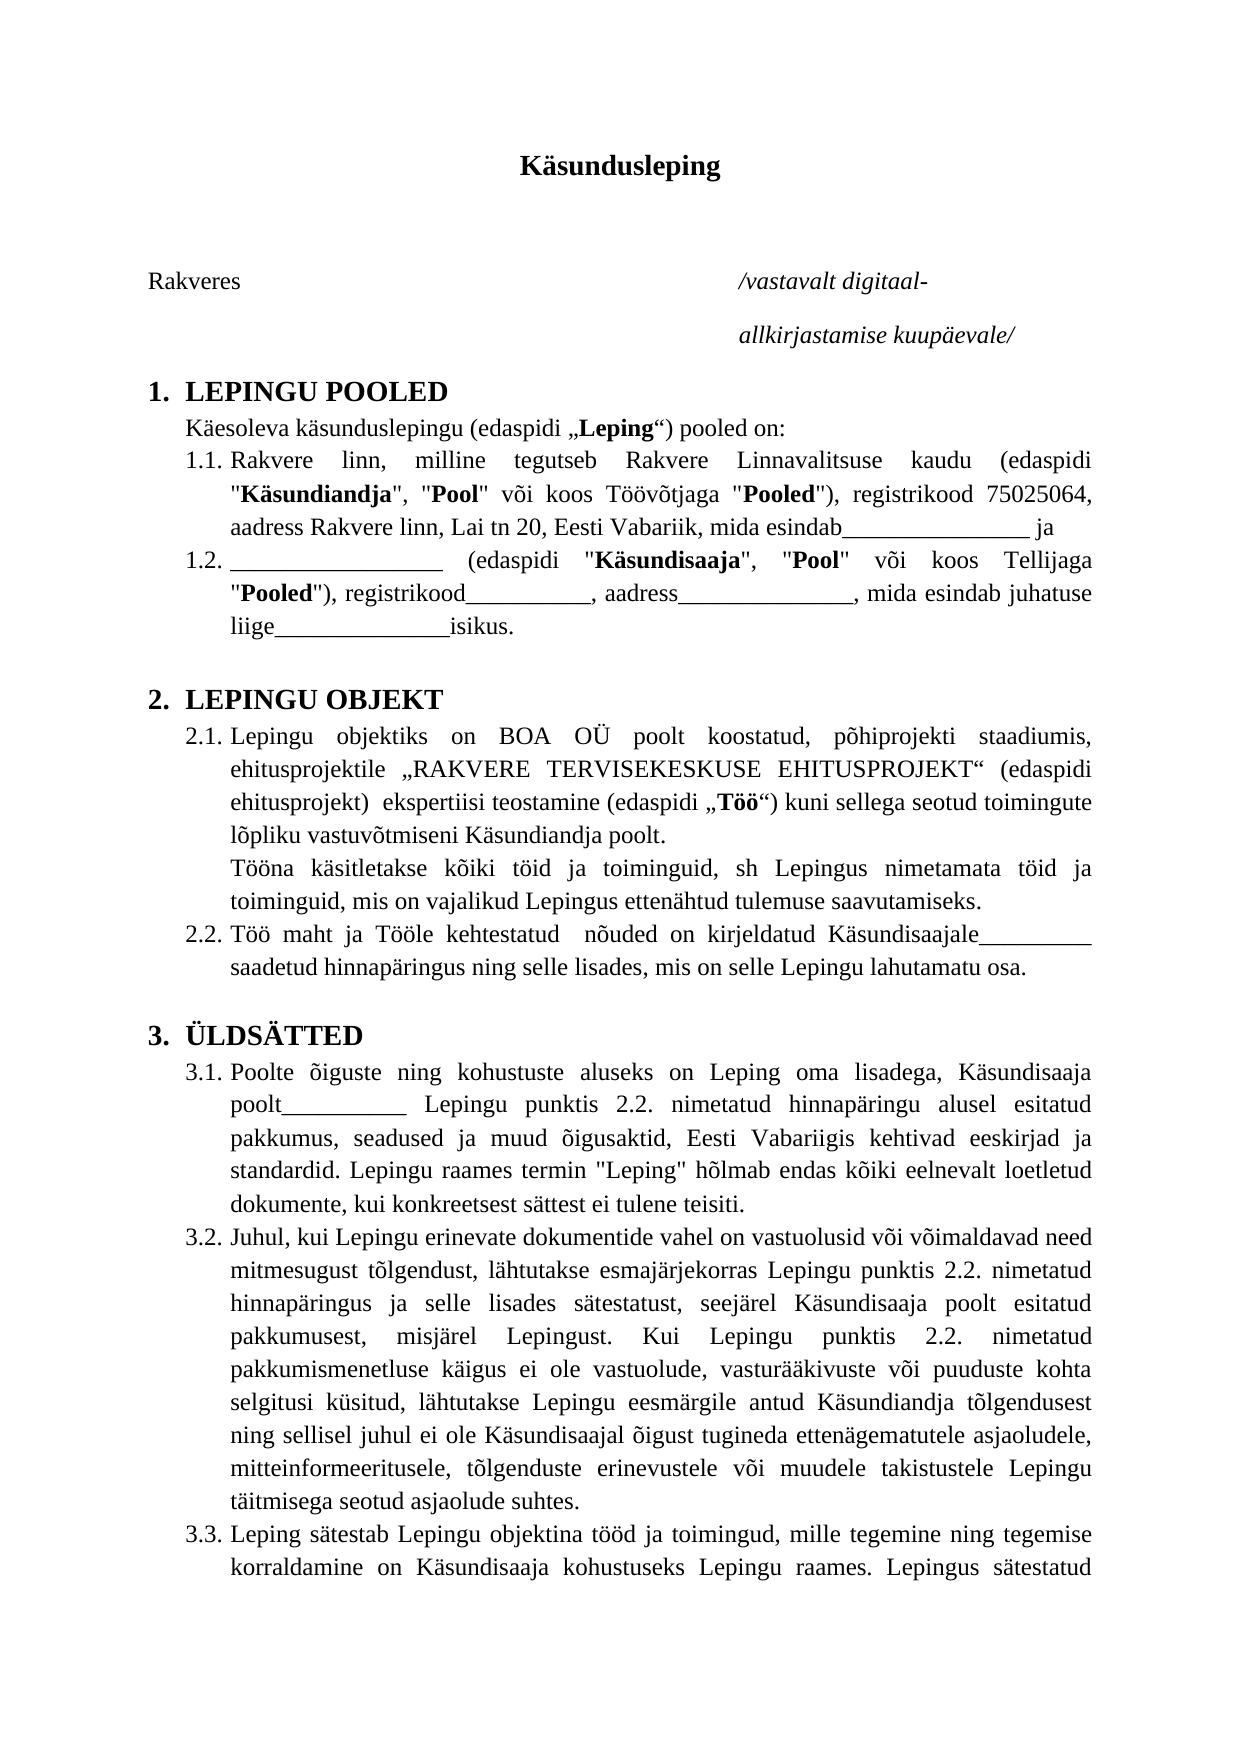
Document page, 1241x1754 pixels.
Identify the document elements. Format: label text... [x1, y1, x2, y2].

list Juhul, kui Lepingu erinevate dokumentide vahel on vastuolusid või võimaldavad need mitmesugust tõlgendust, lähtutakse esmajärjekorras Lepingu punktis 2.2. nimetatud hinnapäringus ja selle lisades sätestatust, seejärel Käsundisaaja poolt esitatud pakkumusest, misjärel Lepingust. Kui Lepingu punktis 2.2. nimetatud pakkumismenetluse käigus ei ole vastuolude, vasturääkivuste või puuduste kohta selgitusi küsitud, lähtutakse Lepingu eesmärgile antud Käsundiandja tõlgendusest ning sellisel juhul ei ole Käsundisaajal õigust tugineda ettenägematutele asjaoludele, mitteinformeeritusele, tõlgenduste erinevustele või muudele takistustele Lepingu täitmisega seotud asjaolude suhtes. [185, 1222, 1093, 1514]
text Rakveres /vastavalt digitaal- [148, 266, 1093, 295]
list Käesoleva käsunduslepingu (edaspidi „Leping“) pooled on: [185, 413, 1093, 441]
list ÜLDSÄTTED [148, 1018, 1093, 1052]
list Tööna käsitletakse kõiki töid ja toiminguid, sh Lepingus nimetamata töid ja toiminguid, mis on vajalikud Lepingus ettenähtud tulemuse saavutamiseks. [230, 853, 1093, 915]
list Töö maht ja Tööle kehtestatud nõuded on kirjeldatud Käsundisaajale_________ saadetud hinnapäringus ning selle lisades, mis on selle Lepingu lahutamatu osa. [185, 919, 1093, 981]
text allkirjastamise kuupäevale/ [148, 320, 1093, 349]
list LEPINGU OBJEKT [148, 682, 1093, 716]
list _________________ (edaspidi "Käsundisaaja", "Pool" või koos Tellijaga "Pooled"), registrikood__________, aadress______________, mida esindab juhatuse liige______________isikus. [185, 545, 1093, 639]
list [185, 1519, 1093, 1581]
list Lepingu objektiks on BOA OÜ poolt koostatud, põhiprojekti staadiumis, ehitusprojektile „RAKVERE TERVISEKESKUSE EHITUSPROJEKT“ (edaspidi ehitusprojekt) ekspertiisi teostamine (edaspidi „Töö“) kuni sellega seotud toimingute lõpliku vastuvõtmiseni Käsundiandja poolt. [185, 721, 1093, 849]
list Poolte õiguste ning kohustuste aluseks on Leping oma lisadega, Käsundisaaja poolt__________ Lepingu punktis 2.2. nimetatud hinnapäringu alusel esitatud pakkumus, seadused ja muud õigusaktid, Eesti Vabariigis kehtivad eeskirjad ja standardid. Lepingu raames termin "Leping" hõlmab endas kõiki eelnevalt loetletud dokumente, kui konkreetsest sättest ei tulene teisiti. [185, 1057, 1093, 1217]
list LEPINGU POOLED [148, 374, 1093, 408]
text Käsundusleping [148, 148, 1093, 181]
list Rakvere linn, milline tegutseb Rakvere Linnavalitsuse kaudu (edaspidi "Käsundiandja", "Pool" või koos Töövõtjaga "Pooled"), registrikood 75025064, aadress Rakvere linn, Lai tn 20, Eesti Vabariik, mida esindab_______________ ja [185, 446, 1093, 540]
